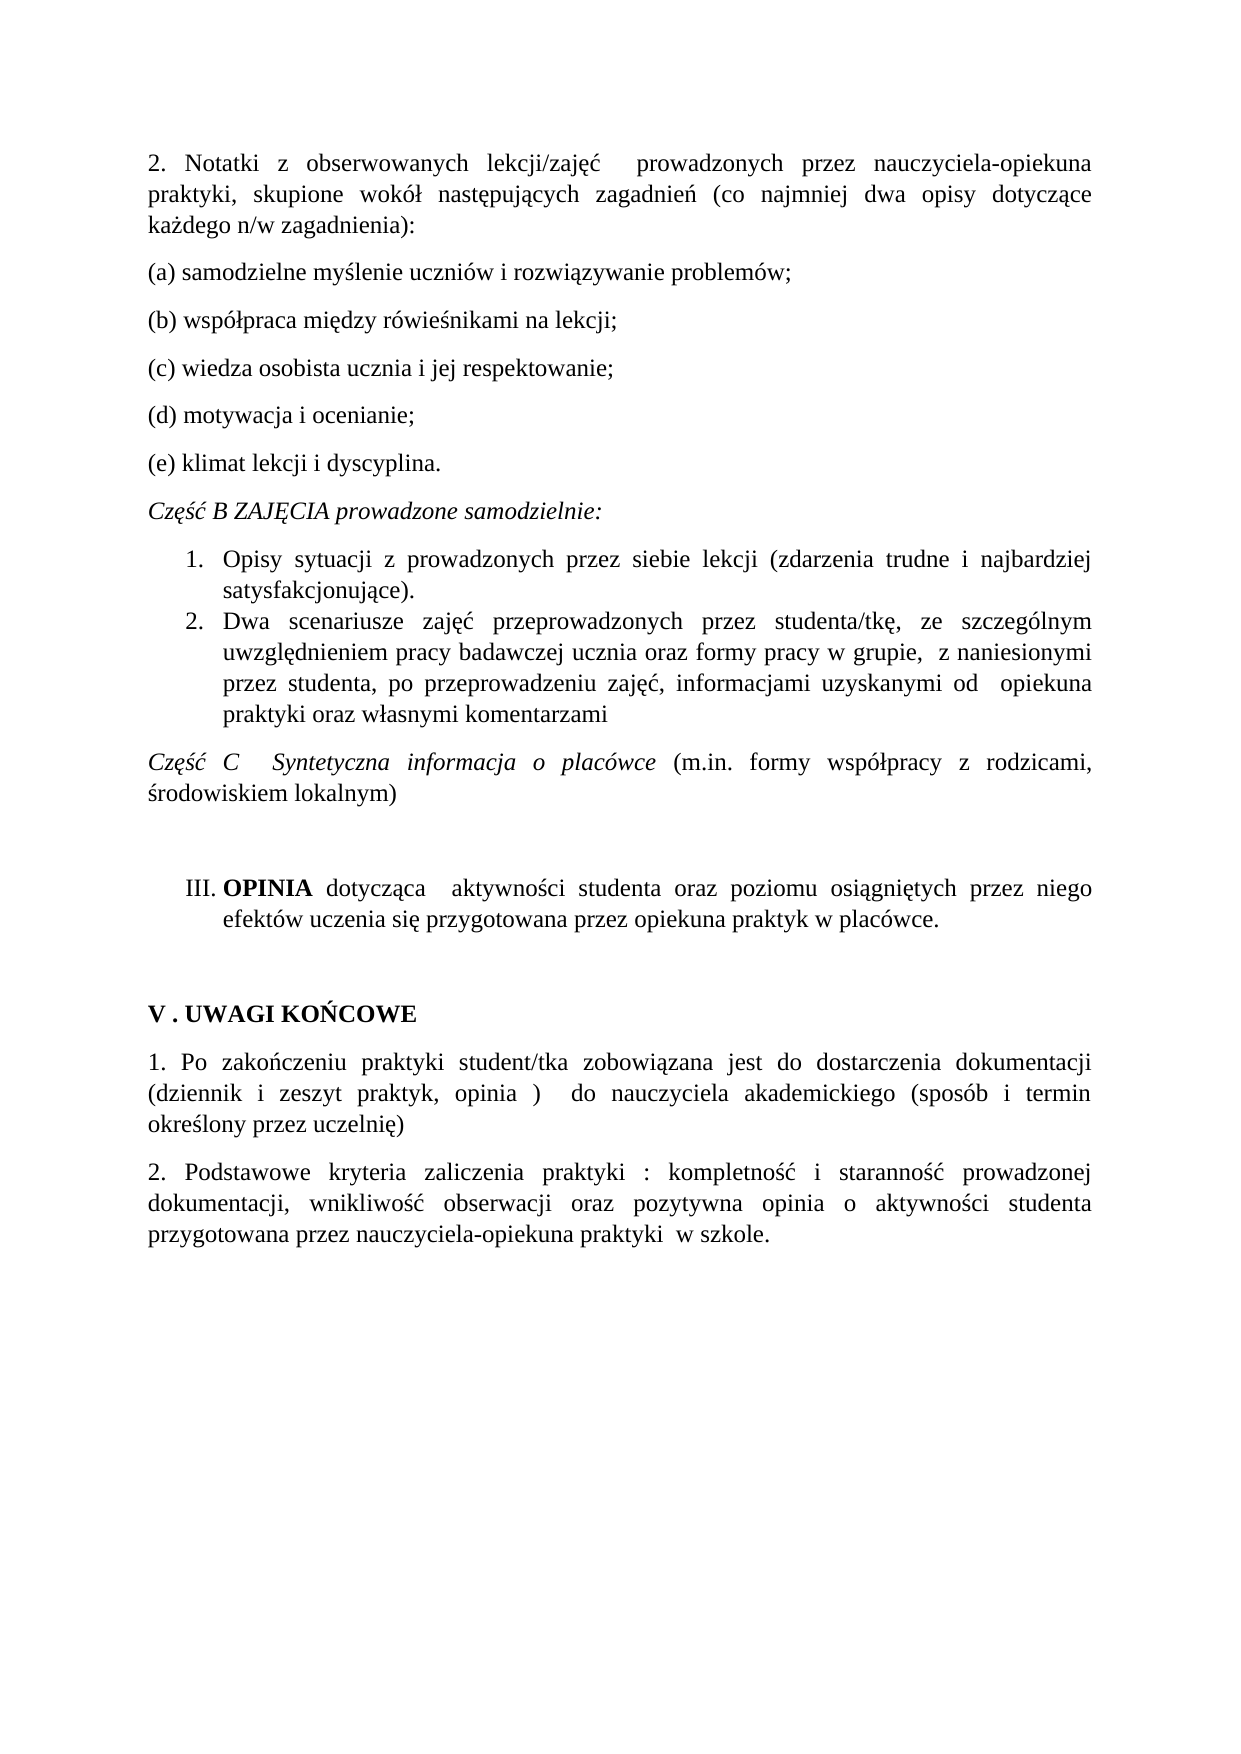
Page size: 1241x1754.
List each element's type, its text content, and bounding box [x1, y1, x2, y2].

text (e) klimat lekcji i dyscyplina. [148, 448, 1093, 477]
text 1. Po zakończeniu praktyki student/tka zobowiązana jest do dostarczenia dokumentacji (dziennik i zeszyt praktyk, opinia ) do nauczyciela akademickiego (sposób i termin określony przez uczelnię) [148, 1047, 1093, 1138]
list Opisy sytuacji z prowadzonych przez siebie lekcji (zdarzenia trudne i najbardziej satysfakcjonujące). [185, 544, 1093, 603]
text (d) motywacja i ocenianie; [148, 401, 1093, 429]
text V . UWAGI KOŃCOWE [148, 999, 1093, 1028]
text (b) współpraca między rówieśnikami na lekcji; [148, 305, 1093, 334]
list OPINIA dotycząca aktywności studenta oraz poziomu osiągniętych przez niego efektów uczenia się przygotowana przez opiekuna praktyk w placówce. [185, 873, 1093, 933]
text 2. Notatki z obserwowanych lekcji/zajęć prowadzonych przez nauczyciela-opiekuna praktyki, skupione wokół następujących zagadnień (co najmniej dwa opisy dotyczące każdego n/w zagadnienia): [148, 148, 1093, 238]
text (c) wiedza osobista ucznia i jej respektowanie; [148, 353, 1093, 382]
list Dwa scenariusze zajęć przeprowadzonych przez studenta/tkę, ze szczególnym uwzględnieniem pracy badawczej ucznia oraz formy pracy w grupie, z naniesionymi przez studenta, po przeprowadzeniu zajęć, informacjami uzyskanymi od opiekuna praktyki oraz własnymi komentarzami [185, 606, 1093, 728]
text Część C Syntetyczna informacja o placówce (m.in. formy współpracy z rodzicami, środowiskiem lokalnym) [148, 747, 1093, 806]
text 2. Podstawowe kryteria zaliczenia praktyki : kompletność i staranność prowadzonej dokumentacji, wnikliwość obserwacji oraz pozytywna opinia o aktywności studenta przygotowana przez nauczyciela-opiekuna praktyki w szkole. [148, 1157, 1093, 1248]
text Część B ZAJĘCIA prowadzone samodzielnie: [148, 496, 1093, 525]
text (a) samodzielne myślenie uczniów i rozwiązywanie problemów; [148, 257, 1093, 286]
